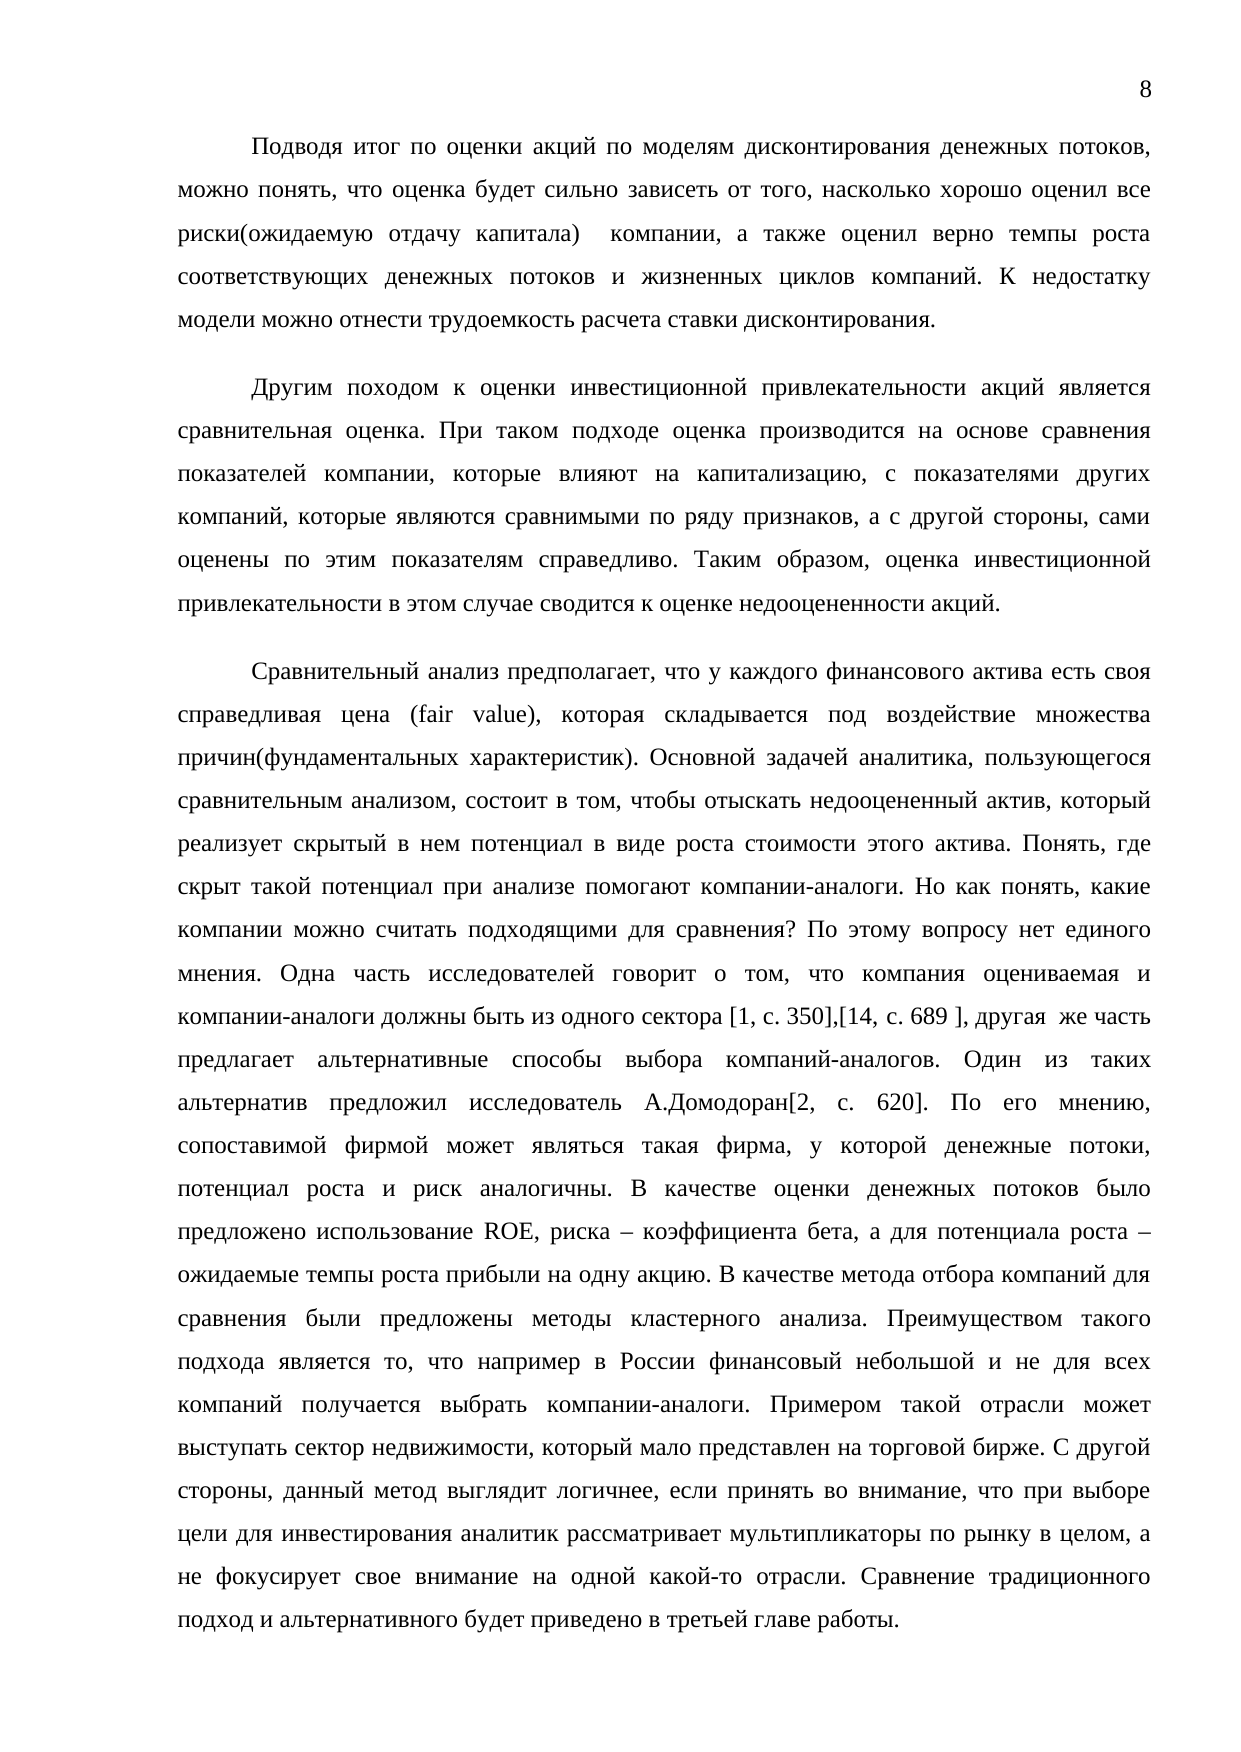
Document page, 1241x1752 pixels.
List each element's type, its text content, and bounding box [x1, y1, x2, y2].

text Сравнительный анализ предполагает, что у каждого финансового актива есть своя справедливая цена (fair value), которая складывается под воздействие множества причин(фундаментальных характеристик). Основной задачей аналитика, пользующегося сравнительным анализом, состоит в том, чтобы отыскать недооцененный актив, который реализует скрытый в нем потенциал в виде роста стоимости этого актива. Понять, где скрыт такой потенциал при анализе помогают компании-аналоги. Но как понять, какие компании можно считать подходящими для сравнения? По этому вопросу нет единого мнения. Одна часть исследователей говорит о том, что компания оцениваемая и компании-аналоги должны быть из одного сектора [1, с. 350],[14, c. 689 ], другая же часть предлагает альтернативные способы выбора компаний-аналогов. Один из таких альтернатив предложил исследователь А.Домодоран[2, с. 620]. По его мнению, сопоставимой фирмой может являться такая фирма, у которой денежные потоки, потенциал роста и риск аналогичны. В качестве оценки денежных потоков было предложено использование ROE, риска – коэффициента бета, а для потенциала роста – ожидаемые темпы роста прибыли на одну акцию. В качестве метода отбора компаний для сравнения были предложены методы кластерного анализа. Преимуществом такого подхода является то, что например в России финансовый небольшой и не для всех компаний получается выбрать компании-аналоги. Примером такой отрасли может выступать сектор недвижимости, который мало представлен на торговой бирже. С другой стороны, данный метод выглядит логичнее, если принять во внимание, что при выборе цели для инвестирования аналитик рассматривает мультипликаторы по рынку в целом, а не фокусирует свое внимание на одной какой-то отрасли. Сравнение традиционного подход и альтернативного будет приведено в третьей главе работы. [177, 656, 1152, 1633]
text Подводя итог по оценки акций по моделям дисконтирования денежных потоков, можно понять, что оценка будет сильно зависеть от того, насколько хорошо оценил все риски(ожидаемую отдачу капитала) компании, а также оценил верно темпы роста соответствующих денежных потоков и жизненных циклов компаний. К недостатку модели можно отнести трудоемкость расчета ставки дисконтирования. [177, 131, 1152, 333]
text Другим походом к оценки инвестиционной привлекательности акций является сравнительная оценка. При таком подходе оценка производится на основе сравнения показателей компании, которые влияют на капитализацию, с показателями других компаний, которые являются сравнимыми по ряду признаков, а с другой стороны, сами оценены по этим показателям справедливо. Таким образом, оценка инвестиционной привлекательности в этом случае сводится к оценке недооцененности акций. [177, 372, 1152, 616]
